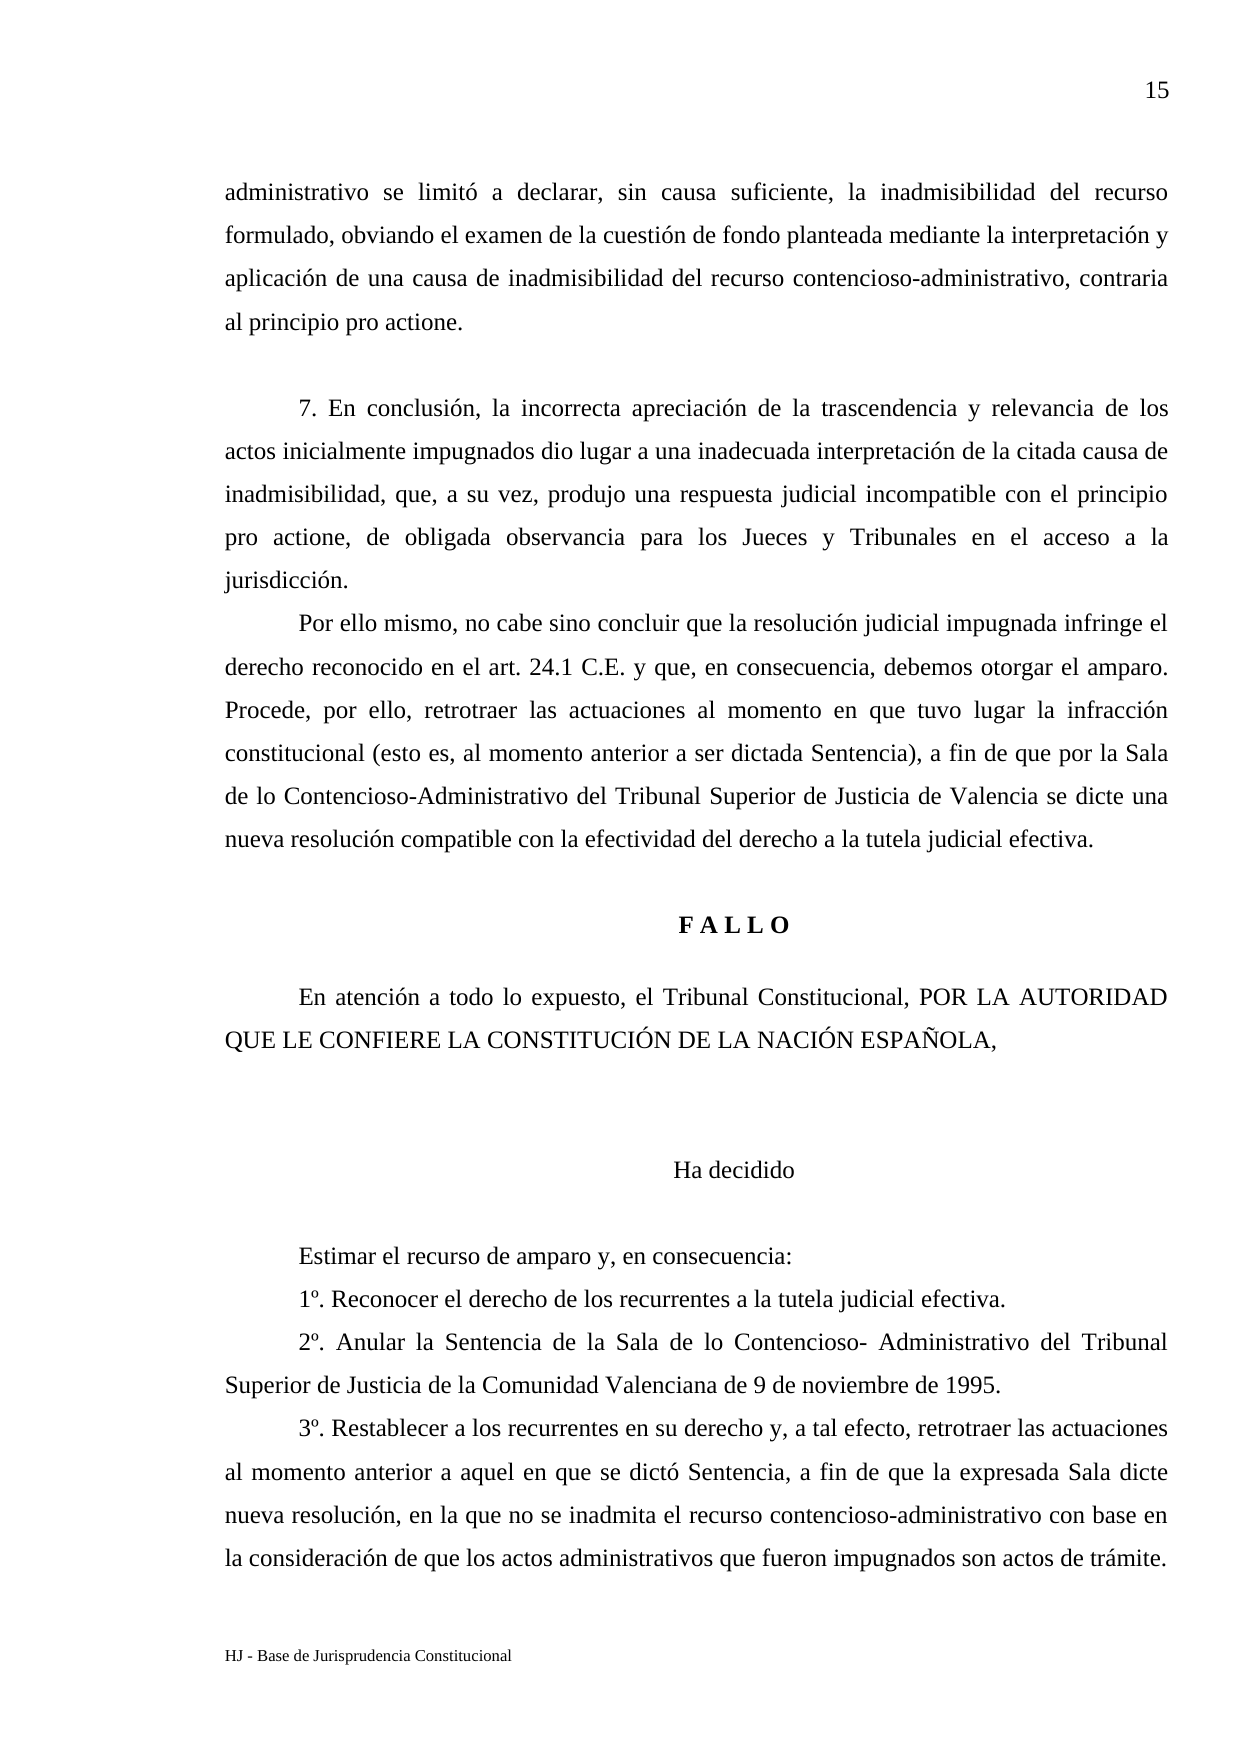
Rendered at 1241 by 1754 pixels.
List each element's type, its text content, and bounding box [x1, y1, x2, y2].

subtitle F A L L O [224, 910, 1169, 939]
text Estimar el recurso de amparo y, en consecuencia: [224, 1241, 1169, 1270]
text 7. En conclusión, la incorrecta apreciación de la trascendencia y relevancia de los actos inicialmente impugnados dio lugar a una inadecuada interpretación de la citada causa de inadmisibilidad, que, a su vez, produjo una respuesta judicial incompatible con el principio pro actione, de obligada observancia para los Jueces y Tribunales en el acceso a la jurisdicción. [224, 393, 1169, 594]
text 1º. Reconocer el derecho de los recurrentes a la tutela judicial efectiva. [224, 1284, 1169, 1313]
text 2º. Anular la Sentencia de la Sala de lo Contencioso- Administrativo del Tribunal Superior de Justicia de la Comunidad Valenciana de 9 de noviembre de 1995. [224, 1327, 1169, 1399]
text 3º. Restablecer a los recurrentes en su derecho y, a tal efecto, retrotraer las actuaciones al momento anterior a aquel en que se dictó Sentencia, a fin de que la expresada Sala dicte nueva resolución, en la que no se inadmita el recurso contencioso-administrativo con base en la consideración de que los actos administrativos que fueron impugnados son actos de trámite. [224, 1413, 1169, 1572]
text Por ello mismo, no cabe sino concluir que la resolución judicial impugnada infringe el derecho reconocido en el art. 24.1 C.E. y que, en consecuencia, debemos otorgar el amparo. Procede, por ello, retrotraer las actuaciones al momento en que tuvo lugar la infracción constitucional (esto es, al momento anterior a ser dictada Sentencia), a fin de que por la Sala de lo Contencioso-Administrativo del Tribunal Superior de Justicia de Valencia se dicte una nueva resolución compatible con la efectividad del derecho a la tutela judicial efectiva. [224, 608, 1169, 853]
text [224, 177, 1169, 335]
text Ha decidido [224, 1155, 1169, 1183]
text En atención a todo lo expuesto, el Tribunal Constitucional, POR LA AUTORIDAD QUE LE CONFIERE LA CONSTITUCIÓN DE LA NACIÓN ESPAÑOLA, [224, 982, 1169, 1054]
